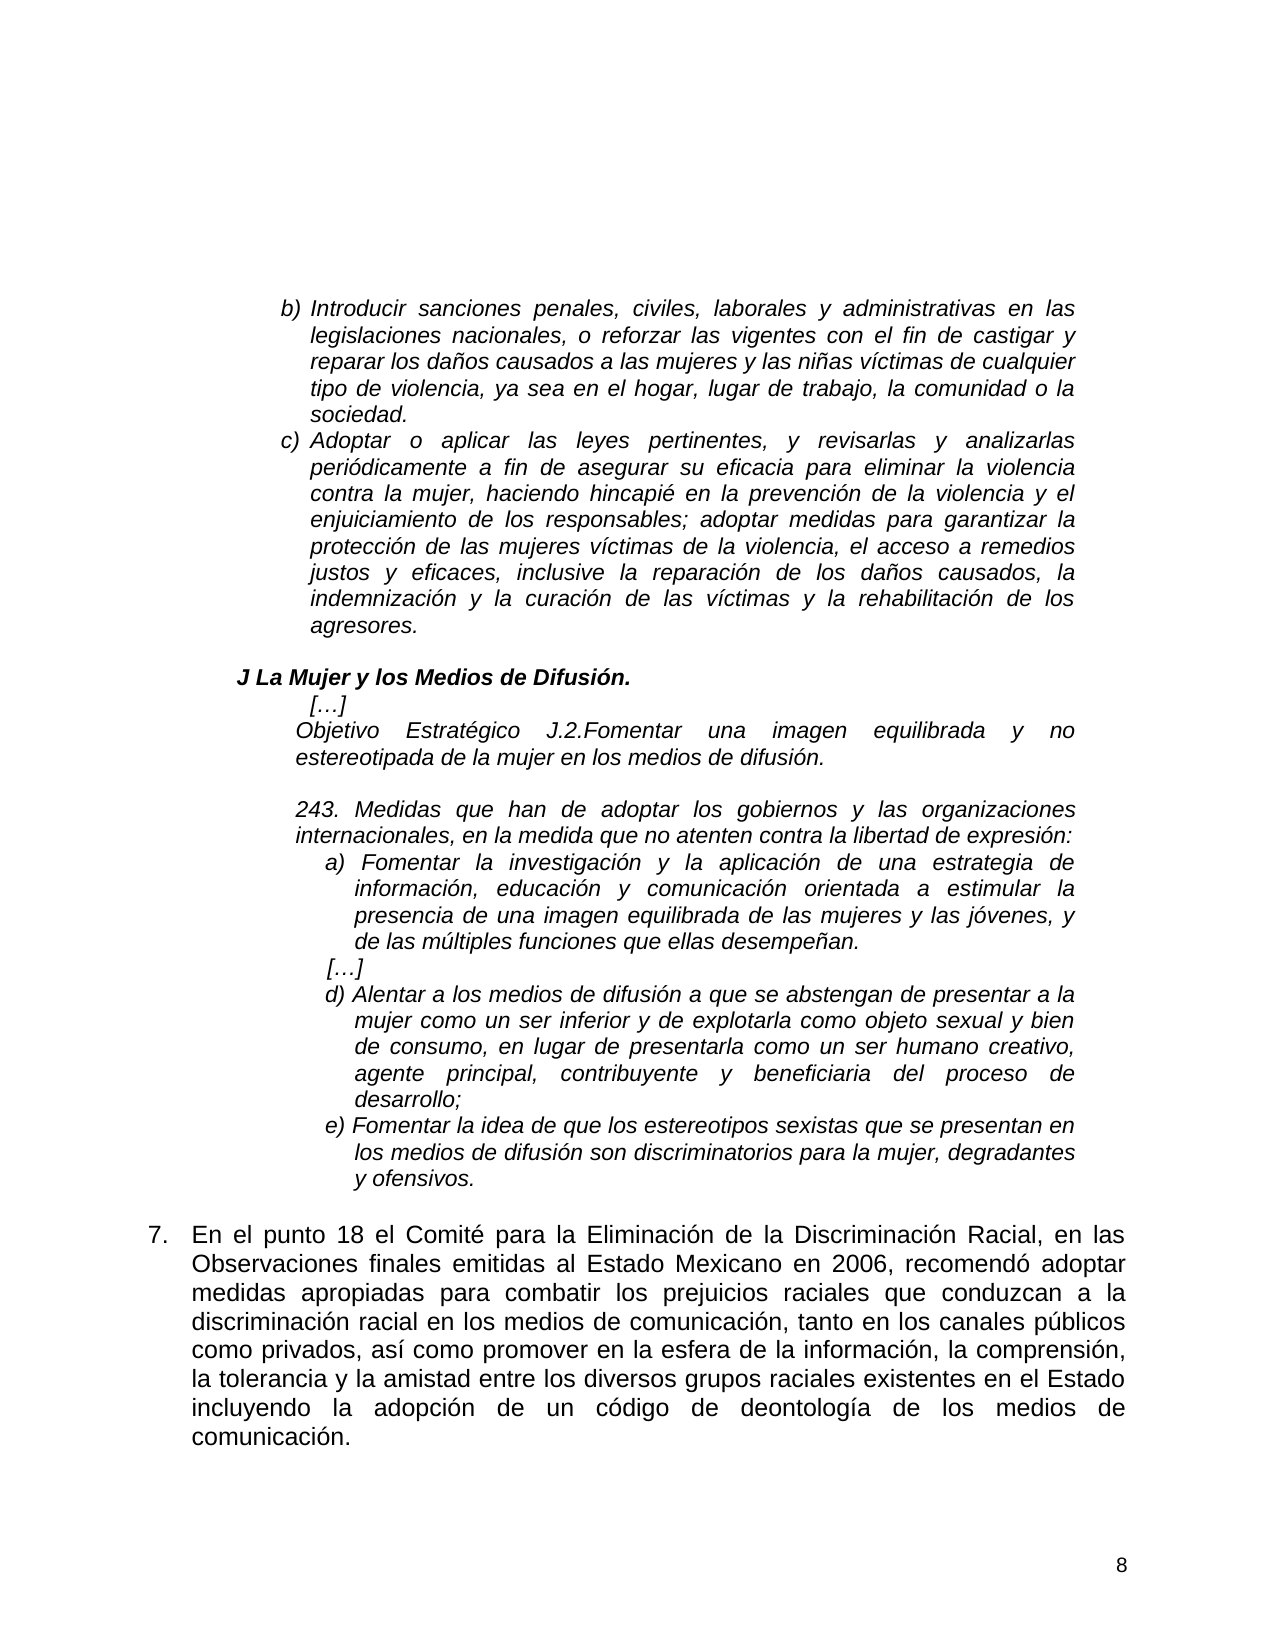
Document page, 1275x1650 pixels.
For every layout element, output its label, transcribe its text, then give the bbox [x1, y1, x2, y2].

text 243. Medidas que han de adoptar los gobiernos y las organizaciones internacionales, en la medida que no atenten contra la libertad de expresión: [295, 796, 1078, 849]
text e) Fomentar la idea de que los estereotipos sexistas que se presentan en los medios de difusión son discriminatorios para la mujer, degradantes y ofensivos. [325, 1112, 1078, 1191]
text d) Alentar a los medios de difusión a que se abstengan de presentar a la mujer como un ser inferior y de explotarla como objeto sexual y bien de consumo, en lugar de presentarla como un ser humano creativo, agente principal, contribuyente y beneficiaria del proceso de desarrollo; [325, 981, 1078, 1112]
list Adoptar o aplicar las leyes pertinentes, y revisarlas y analizarlas periódicamente a fin de asegurar su eficacia para eliminar la violencia contra la mujer, haciendo hincapié en la prevención de la violencia y el enjuiciamiento de los responsables; adoptar medidas para garantizar la protección de las mujeres víctimas de la violencia, el acceso a remedios justos y eficaces, inclusive la reparación de los daños causados, la indemnización y la curación de las víctimas y la rehabilitación de los agresores. [281, 427, 1078, 638]
text […] [310, 691, 1078, 717]
list Introducir sanciones penales, civiles, laborales y administrativas en las legislaciones nacionales, o reforzar las vigentes con el fin de castigar y reparar los daños causados a las mujeres y las niñas víctimas de cualquier tipo de violencia, ya sea en el hogar, lugar de trabajo, la comunidad o la sociedad. [281, 295, 1078, 427]
text Objetivo Estratégico J.2.Fomentar una imagen equilibrada y no estereotipada de la mujer en los medios de difusión. [295, 717, 1078, 770]
text […] [222, 954, 1078, 981]
text J La Mujer y los Medios de Difusión. [148, 664, 1078, 691]
list En el punto 18 el Comité para la Eliminación de la Discriminación Racial, en las Observaciones finales emitidas al Estado Mexicano en 2006, recomendó adoptar medidas apropiadas para combatir los prejuicios raciales que conduzcan a la discriminación racial en los medios de comunicación, tanto en los canales públicos como privados, así como promover en la esfera de la información, la comprensión, la tolerancia y la amistad entre los diversos grupos raciales existentes en el Estado incluyendo la adopción de un código de deontología de los medios de comunicación. [148, 1220, 1127, 1450]
text a) Fomentar la investigación y la aplicación de una estrategia de información, educación y comunicación orientada a estimular la presencia de una imagen equilibrada de las mujeres y las jóvenes, y de las múltiples funciones que ellas desempeñan. [325, 849, 1078, 954]
